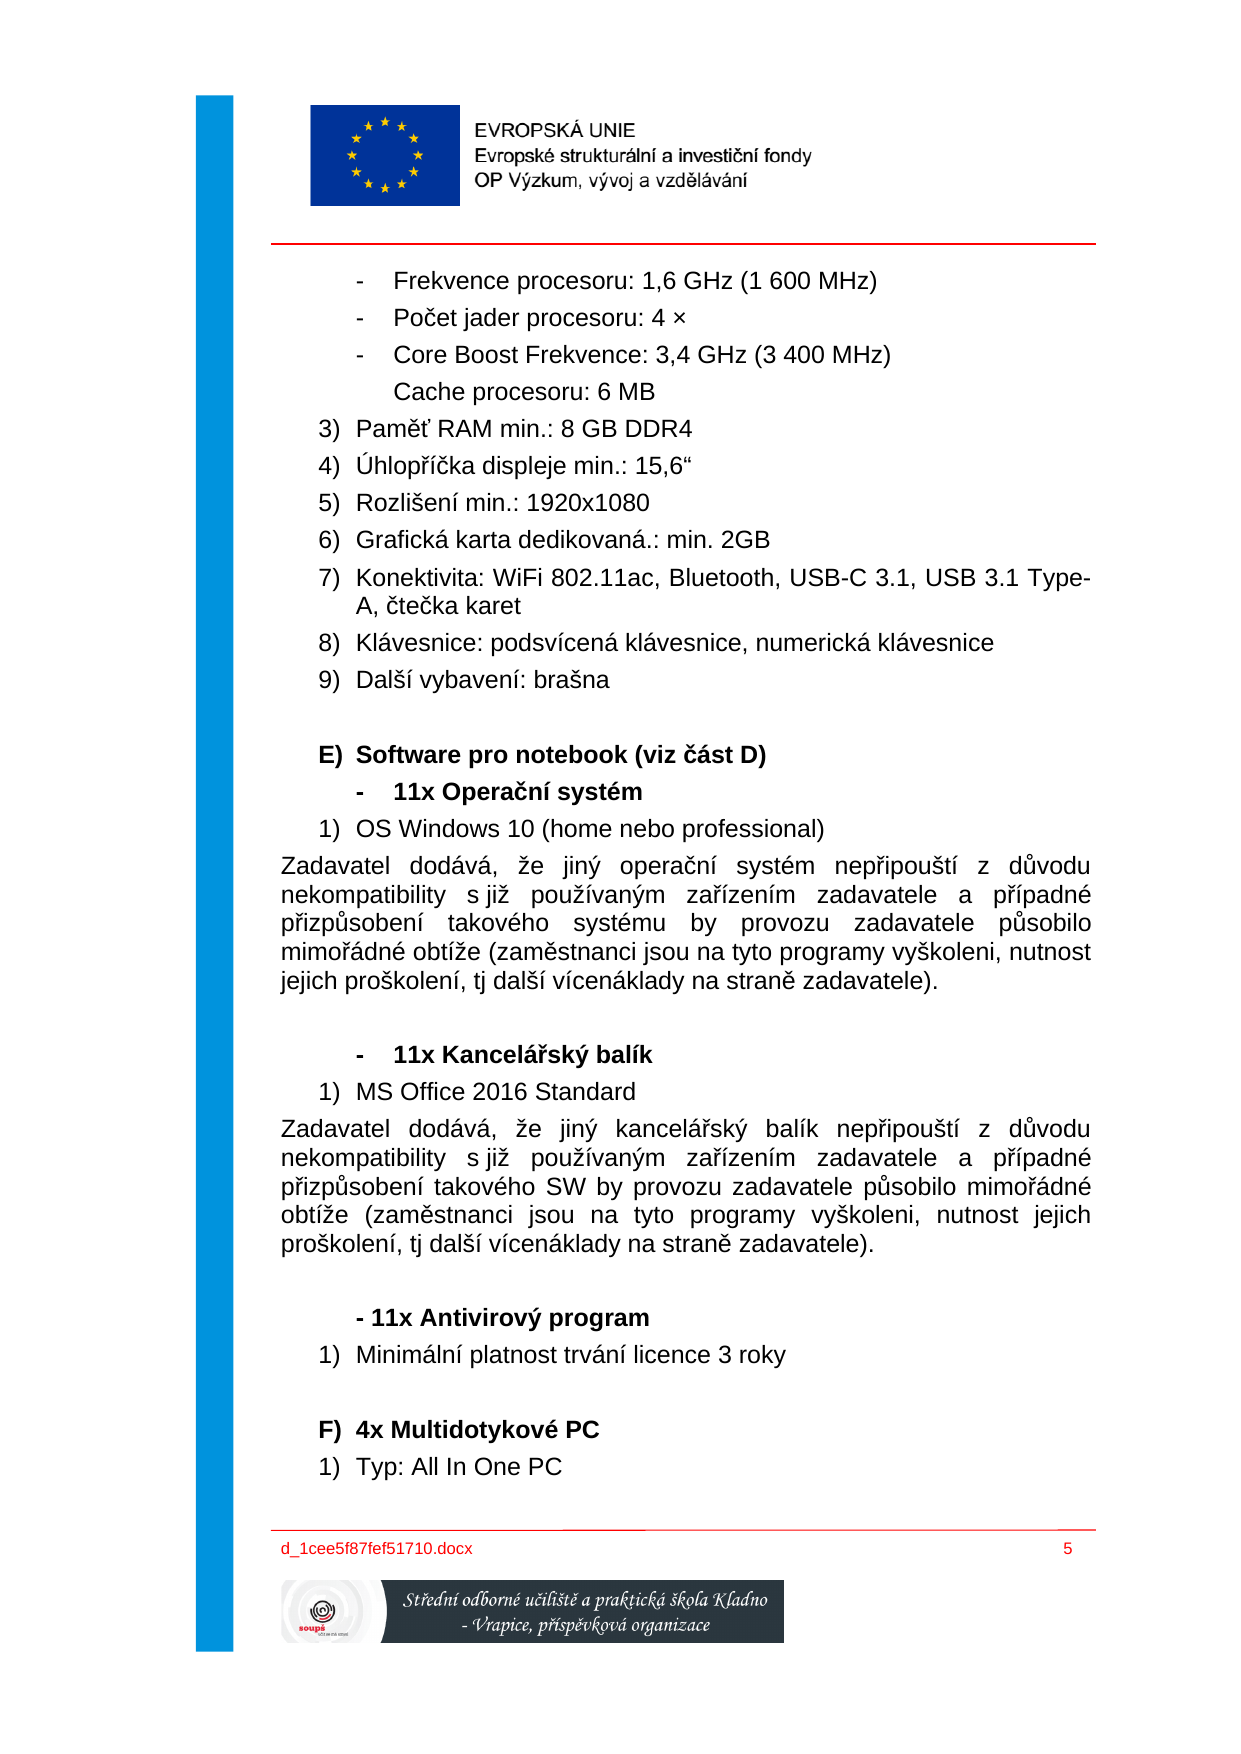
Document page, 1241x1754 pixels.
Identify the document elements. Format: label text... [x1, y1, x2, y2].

text - 11x Antivirový program [356, 1303, 1092, 1332]
picture [280, 74, 851, 234]
list MS Office 2016 Standard [318, 1077, 1092, 1106]
list Paměť RAM min.: 8 GB DDR4 [318, 414, 1092, 443]
list Frekvence procesoru: 1,6 GHz (1 600 MHz) [356, 266, 1092, 294]
list OS Windows 10 (home nebo professional) [318, 814, 1092, 842]
list Typ: All In One PC [318, 1452, 1092, 1480]
text Zadavatel dodává, že jiný kancelářský balík nepřipouští z důvodu nekompatibility s již používaným zařízením zadavatele a případné přizpůsobení takového SW by provozu zadavatele působilo mimořádné obtíže (zaměstnanci jsou na tyto programy vyškoleni, nutnost jejich proškolení, tj další vícenáklady na straně zadavatele). [281, 1114, 1092, 1258]
list Počet jader procesoru: 4 × [356, 303, 1092, 332]
list Úhlopříčka displeje min.: 15,6“ [318, 451, 1092, 480]
list Konektivita: WiFi 802.11ac, Bluetooth, USB-C 3.1, USB 3.1 Type-A, čtečka karet [318, 562, 1092, 620]
list Rozlišení min.: 1920x1080 [318, 488, 1092, 517]
list 11x Operační systém [356, 777, 1092, 805]
list Klávesnice: podsvícená klávesnice, numerická klávesnice [318, 628, 1092, 657]
list 11x Kancelářský balík [356, 1040, 1092, 1069]
list Další vybavení: brašna [318, 665, 1092, 694]
list Grafická karta dedikovaná.: min. 2GB [318, 525, 1092, 554]
text Zadavatel dodává, že jiný operační systém nepřipouští z důvodu nekompatibility s již používaným zařízením zadavatele a případné přizpůsobení takového systému by provozu zadavatele působilo mimořádné obtíže (zaměstnanci jsou na tyto programy vyškoleni, nutnost jejich proškolení, tj další vícenáklady na straně zadavatele). [281, 851, 1092, 994]
list Core Boost Frekvence: 3,4 GHz (3 400 MHz) [356, 340, 1092, 369]
list Software pro notebook (viz část D) [318, 739, 1092, 768]
list Minimální platnost trvání licence 3 roky [318, 1340, 1092, 1369]
list 4x Multidotykové PC [318, 1414, 1092, 1443]
text Cache procesoru: 6 MB [393, 377, 1092, 406]
picture [281, 1580, 784, 1643]
